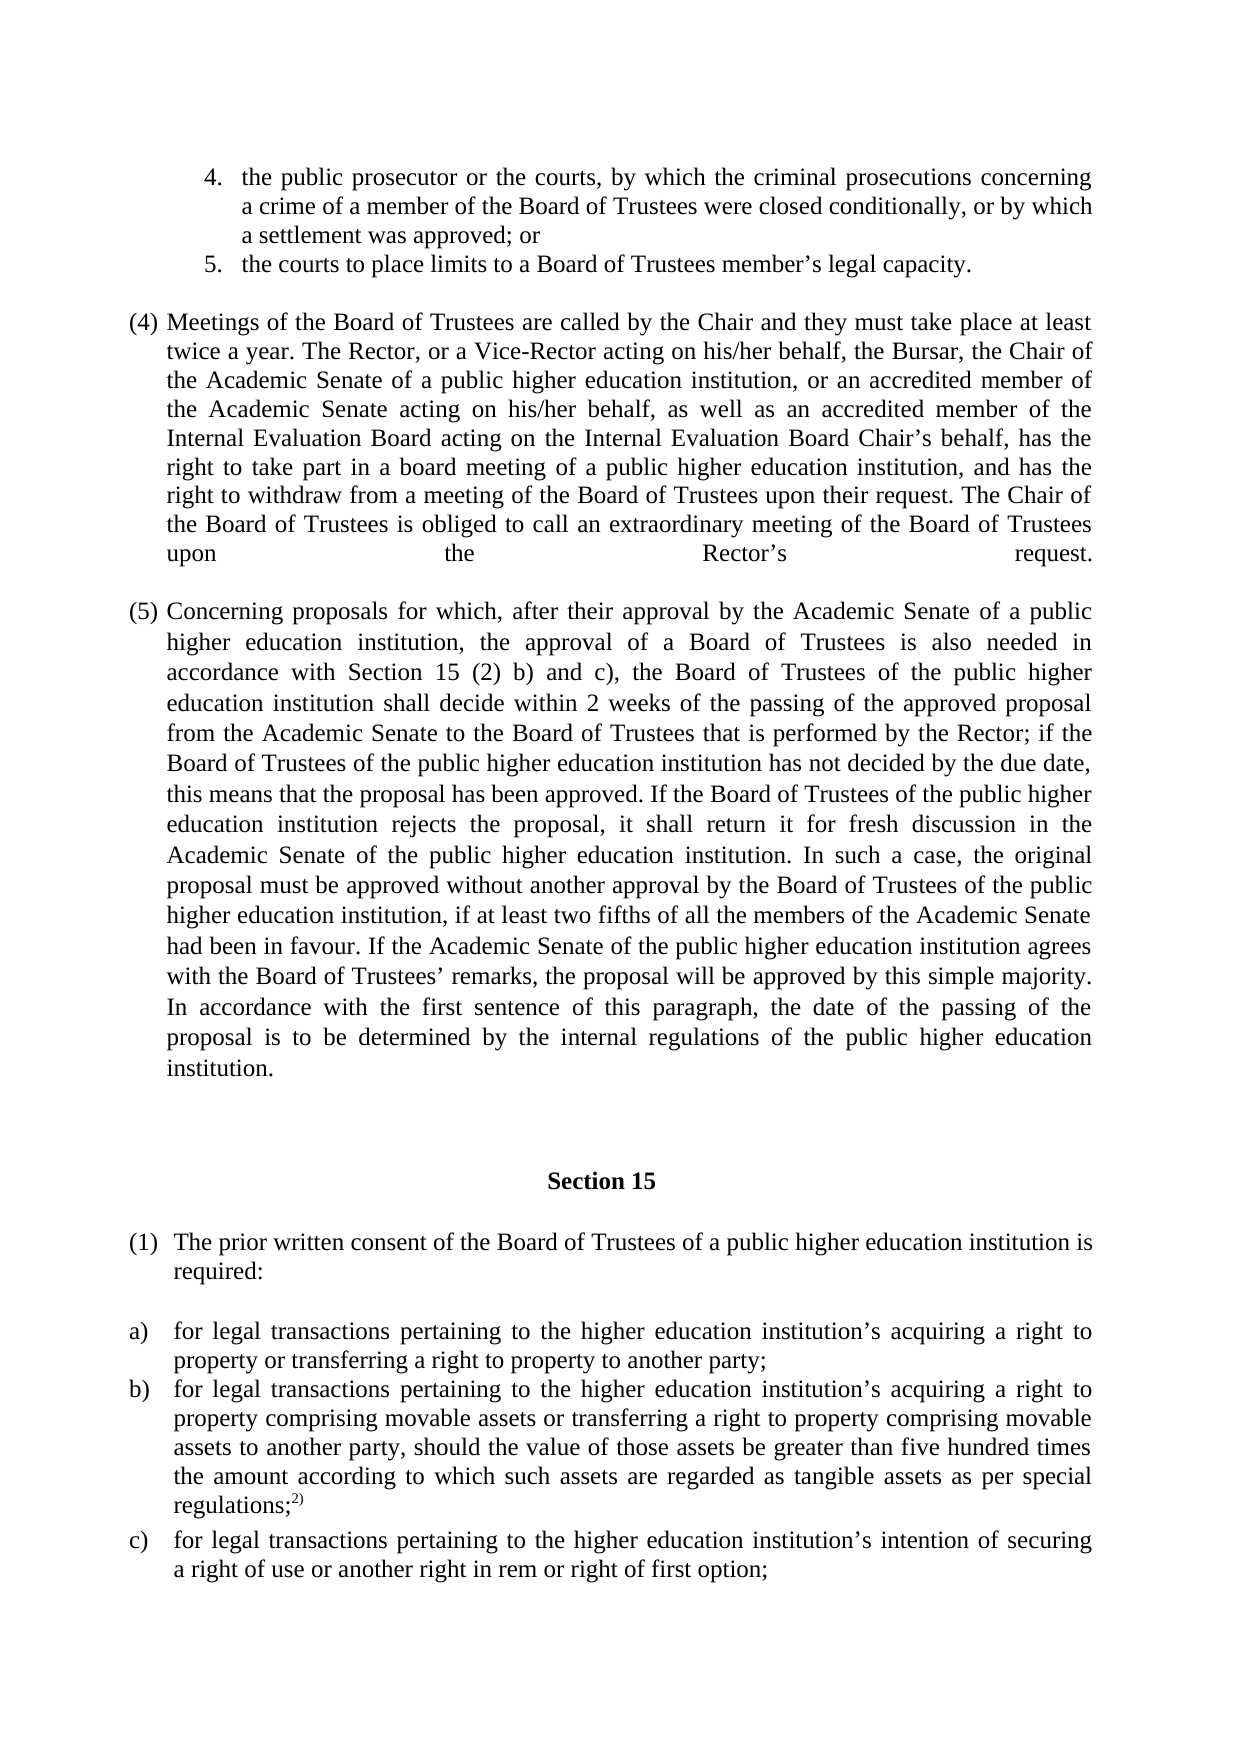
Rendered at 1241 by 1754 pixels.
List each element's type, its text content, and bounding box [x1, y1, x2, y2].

list for legal transactions pertaining to the higher education institution’s acquiring a right to property comprising movable assets or transferring a right to property comprising movable assets to another party, should the value of those assets be greater than five hundred times the amount according to which such assets are regarded as tangible assets as per special regulations;2) [129, 1374, 1093, 1519]
list Meetings of the Board of Trustees are called by the Chair and they must take place at least twice a year. The Rector, or a Vice-Rector acting on his/her behalf, the Bursar, the Chair of the Academic Senate of a public higher education institution, or an accredited member of the Academic Senate acting on his/her behalf, as well as an accredited member of the Internal Evaluation Board acting on the Internal Evaluation Board Chair’s behalf, has the right to take part in a board meeting of a public higher education institution, and has the right to withdraw from a meeting of the Board of Trustees upon their request. The Chair of the Board of Trustees is obliged to call an extraordinary meeting of the Board of Trustees upon the Rector’s request. [129, 307, 1093, 596]
list for legal transactions pertaining to the higher education institution’s intention of securing a right of use or another right in rem or right of first option; [129, 1526, 1093, 1583]
list for legal transactions pertaining to the higher education institution’s acquiring a right to property or transferring a right to property to another party; [129, 1316, 1093, 1373]
list the public prosecutor or the courts, by which the criminal prosecutions concerning a crime of a member of the Board of Trustees were closed conditionally, or by which a settlement was approved; or [204, 162, 1093, 249]
list Concerning proposals for which, after their approval by the Academic Senate of a public higher education institution, the approval of a Board of Trustees is also needed in accordance with Section 15 (2) b) and c), the Board of Trustees of the public higher education institution shall decide within 2 weeks of the passing of the approved proposal from the Academic Senate to the Board of Trustees that is performed by the Rector; if the Board of Trustees of the public higher education institution has not decided by the due date, this means that the proposal has been approved. If the Board of Trustees of the public higher education institution rejects the proposal, it shall return it for fresh discussion in the Academic Senate of the public higher education institution. In such a case, the original proposal must be approved without another approval by the Board of Trustees of the public higher education institution, if at least two fifths of all the members of the Academic Senate had been in favour. If the Academic Senate of the public higher education institution agrees with the Board of Trustees’ remarks, the proposal will be approved by this simple majority. In accordance with the first sentence of this paragraph, the date of the passing of the proposal is to be determined by the internal regulations of the public higher education institution. [129, 596, 1093, 1081]
text Section 15 [147, 1166, 1056, 1195]
text (1) The prior written consent of the Board of Trustees of a public higher education institution is required: [129, 1227, 1093, 1284]
list the courts to place limits to a Board of Trustees member’s legal capacity. [204, 249, 1093, 278]
